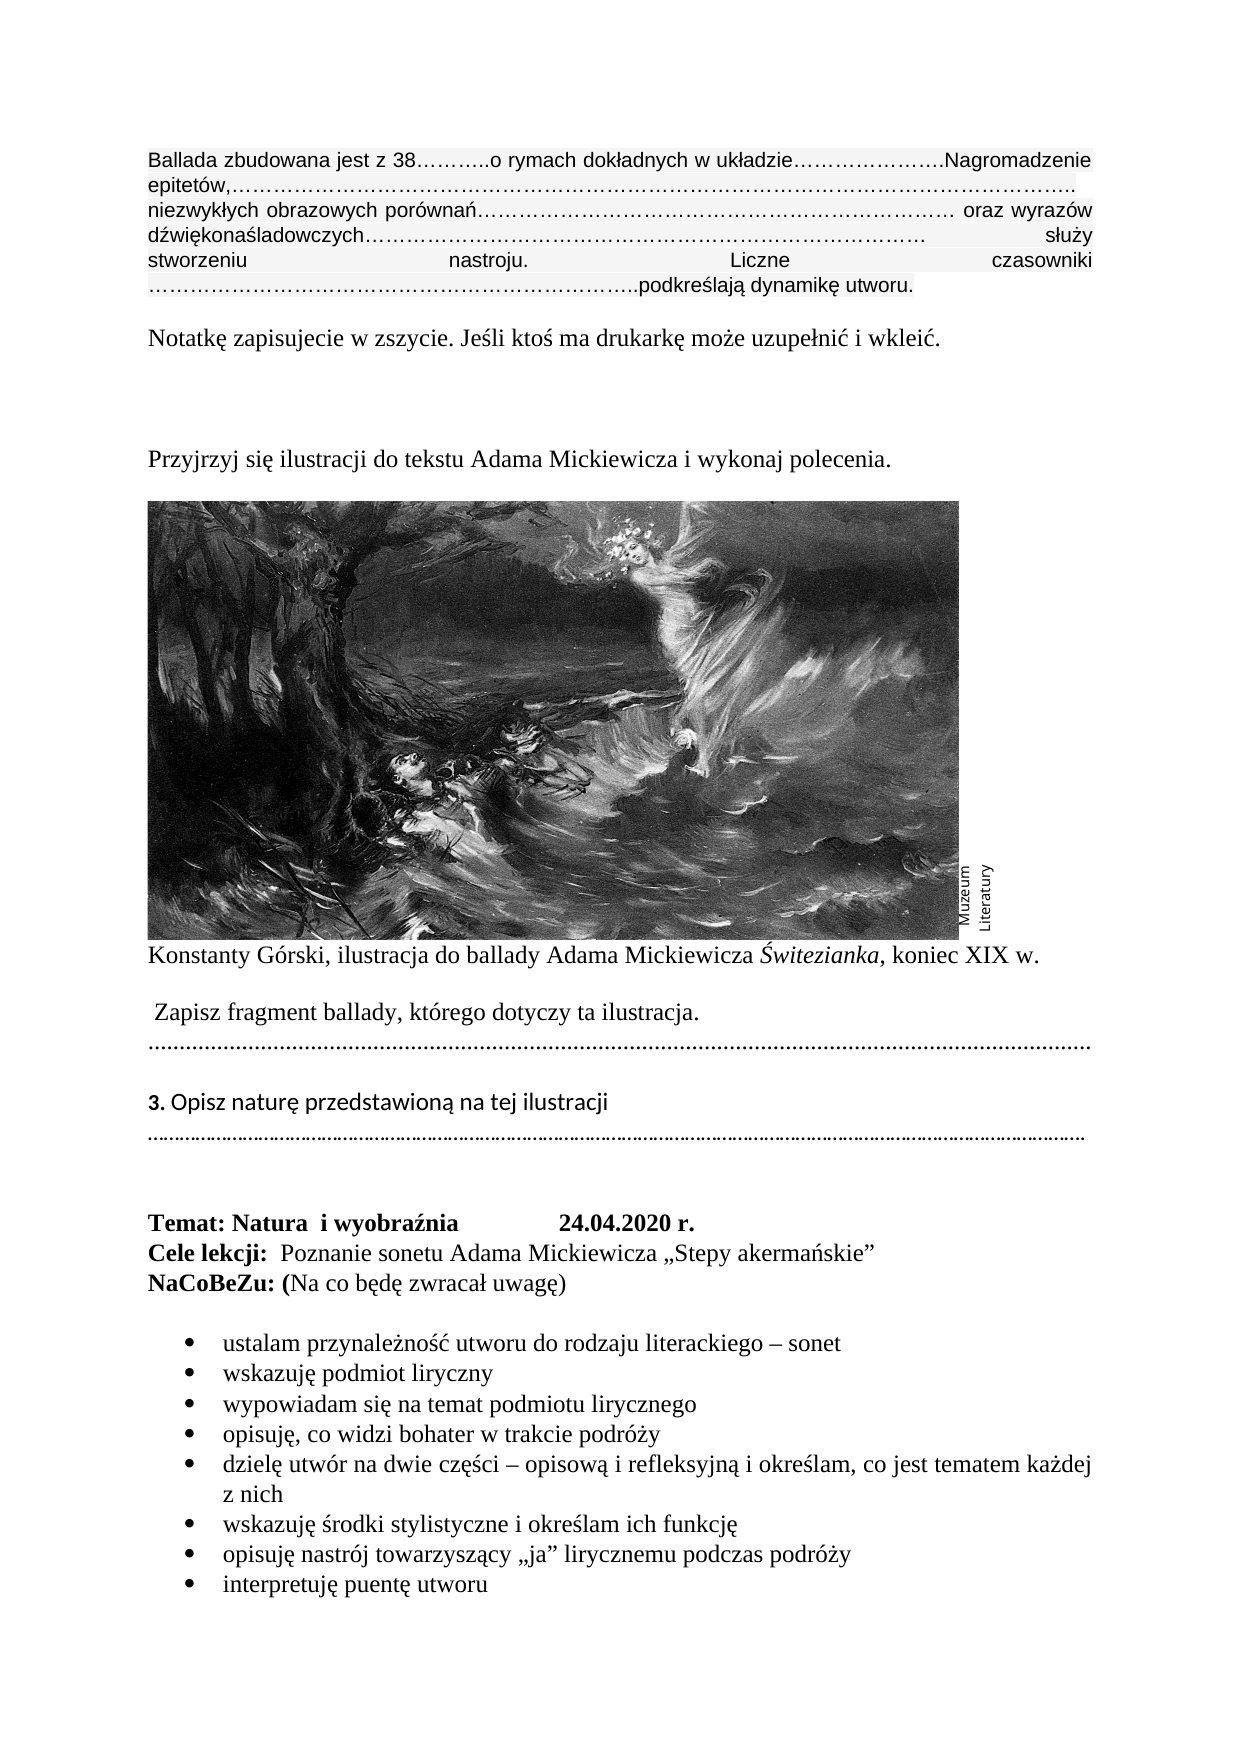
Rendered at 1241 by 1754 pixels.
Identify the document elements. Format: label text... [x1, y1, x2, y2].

list ustalam przynależność utworu do rodzaju literackiego – sonet [185, 1328, 1093, 1357]
list wskazuję środki stylistyczne i określam ich funkcję [185, 1509, 1093, 1538]
text Ballada zbudowana jest z 38………..o rymach dokładnych w układzie………………….Nagromadzenie epitetów,………………………………………………………………………………………………………….. niezwykłych obrazowych porównań…………………………………………………………… oraz wyrazów dźwiękonaśladowczych……………………………………………………………………… służy stworzeniu nastroju. Liczne czasowniki ……………………………………………………………..podkreślają dynamikę utworu. [148, 172, 1093, 198]
list interpretuję puentę utworu [185, 1569, 1093, 1598]
list opisuję, co widzi bohater w trakcie podróży [185, 1419, 1093, 1447]
list wskazuję podmiot liryczny [185, 1358, 1093, 1387]
text Cele lekcji: Poznanie sonetu Adama Mickiewicza „Stepy akermańskie” [148, 1238, 1093, 1267]
picture [147, 501, 959, 940]
text Temat: Natura i wyobraźnia 24.04.2020 r. [148, 1208, 1093, 1237]
text Konstanty Górski, ilustracja do ballady Adama Mickiewicza Świtezianka, koniec XIX w. [148, 940, 1093, 969]
text Zapisz fragment ballady, którego dotyczy ta ilustracja. [148, 997, 1093, 1026]
text ....................................................................................................................................................... [148, 1026, 1093, 1055]
list dzielę utwór na dwie części – opisową i refleksyjną i określam, co jest tematem każdej z nich [185, 1449, 1093, 1508]
text Notatkę zapisujecie w zszycie. Jeśli ktoś ma drukarkę może uzupełnić i wkleić. [148, 323, 1093, 352]
list wypowiadam się na temat podmiotu lirycznego [185, 1389, 1093, 1417]
text NaCoBeZu: (Na co będę zwracał uwagę) [148, 1268, 1093, 1297]
list opisuję nastrój towarzyszący „ja” lirycznemu podczas podróży [185, 1539, 1093, 1568]
text ……………………………………………………………………………………………………………………………………………………………. [148, 1118, 1093, 1146]
text 3. Opisz naturę przedstawioną na tej ilustracji [148, 1086, 1093, 1117]
text Przyjrzyj się ilustracji do tekstu Adama Mickiewicza i wykonaj polecenia. [148, 444, 1093, 472]
text Ballada zbudowana jest z 38………..o rymach dokładnych w układzie………………….Nagromadzenie epitetów,………………………………………………………………………………………………………….. niezwykłych obrazowych porównań…………………………………………………………… oraz wyrazów dźwiękonaśladowczych……………………………………………………………………… służy stworzeniu nastroju. Liczne czasowniki ……………………………………………………………..podkreślają dynamikę utworu. [148, 272, 1093, 297]
